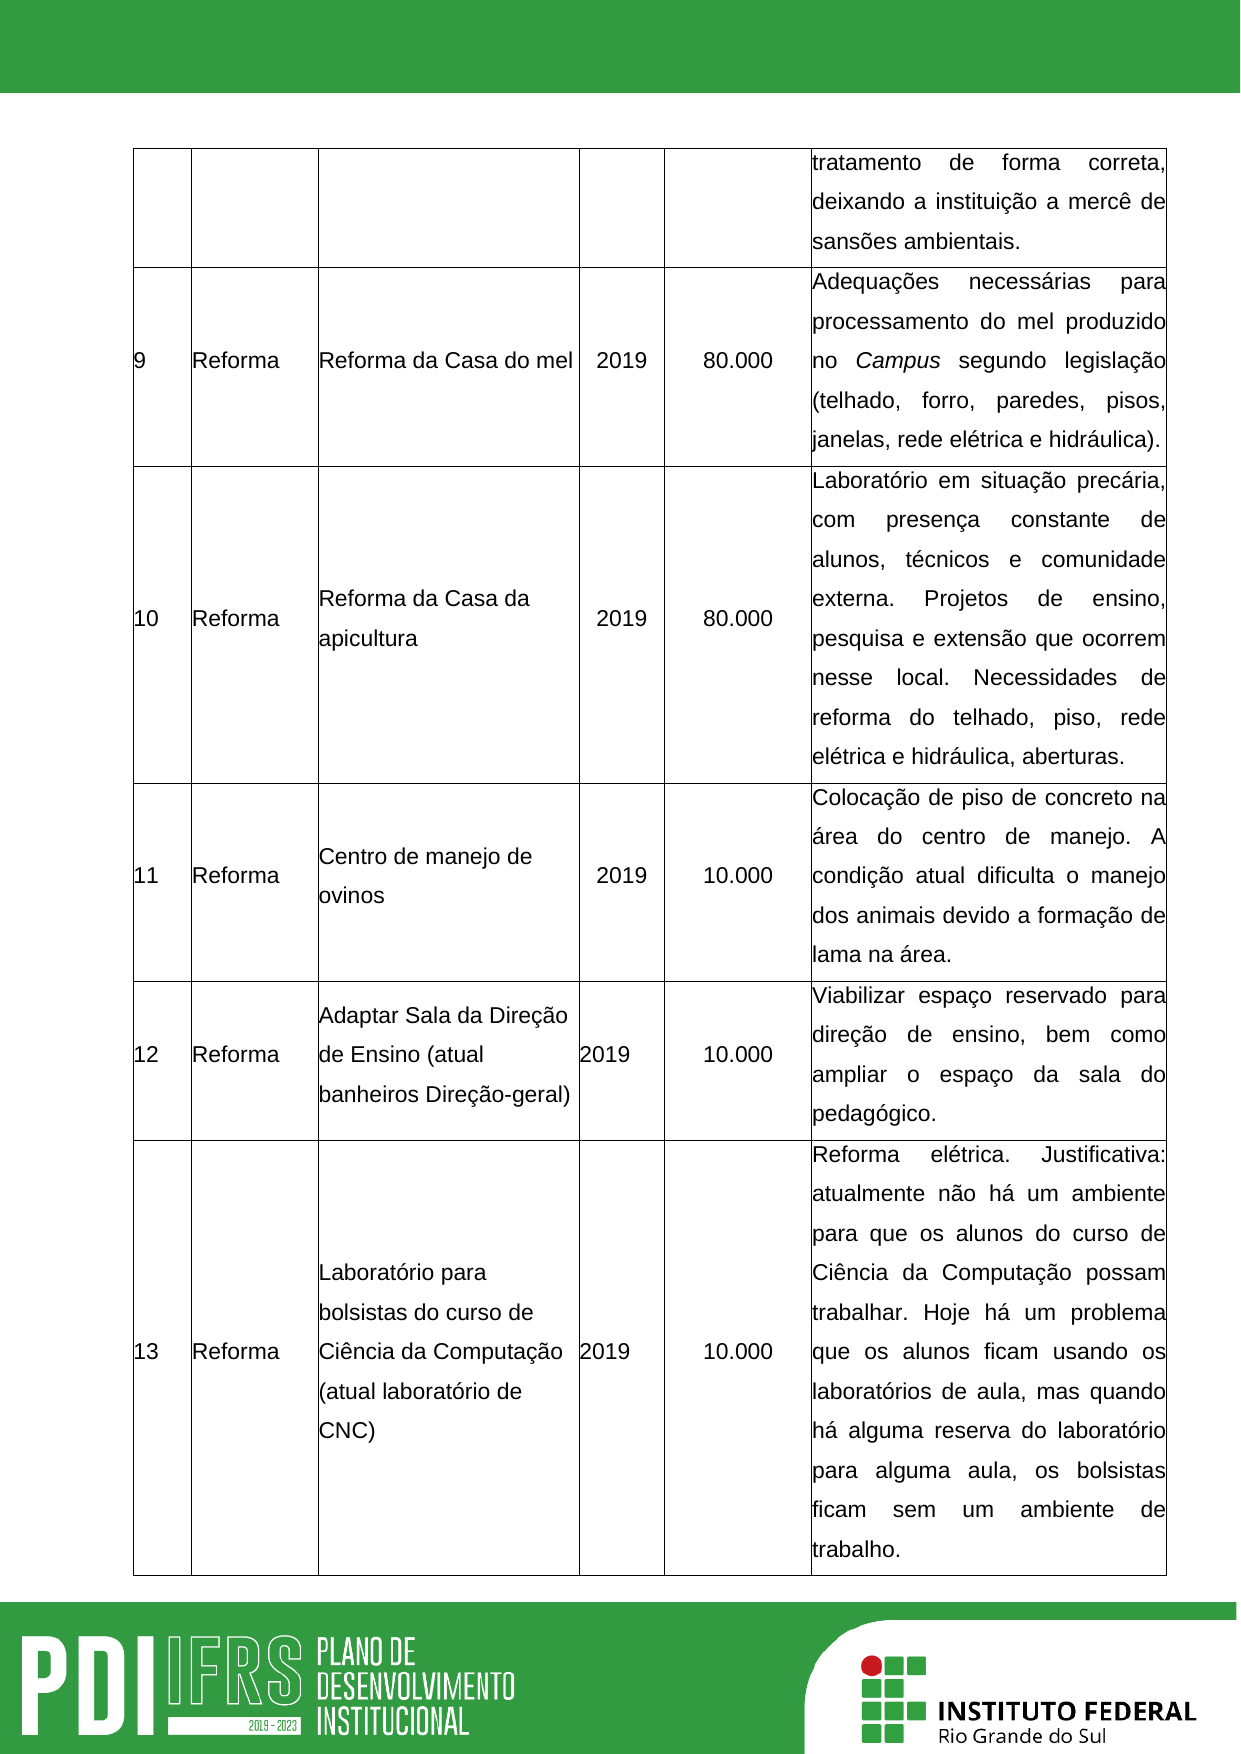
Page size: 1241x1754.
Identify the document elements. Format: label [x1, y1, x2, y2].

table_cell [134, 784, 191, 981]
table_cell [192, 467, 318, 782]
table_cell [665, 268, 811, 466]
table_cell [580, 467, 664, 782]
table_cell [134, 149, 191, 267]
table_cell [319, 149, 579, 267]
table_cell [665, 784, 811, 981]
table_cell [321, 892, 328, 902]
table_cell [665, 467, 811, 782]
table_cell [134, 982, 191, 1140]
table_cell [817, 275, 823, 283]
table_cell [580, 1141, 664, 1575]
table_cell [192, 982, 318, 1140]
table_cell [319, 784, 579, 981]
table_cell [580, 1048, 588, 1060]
picture [0, 1602, 1237, 1754]
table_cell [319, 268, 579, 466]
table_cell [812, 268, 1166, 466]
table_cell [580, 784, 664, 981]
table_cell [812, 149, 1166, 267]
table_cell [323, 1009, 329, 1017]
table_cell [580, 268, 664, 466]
picture [0, 0, 1241, 93]
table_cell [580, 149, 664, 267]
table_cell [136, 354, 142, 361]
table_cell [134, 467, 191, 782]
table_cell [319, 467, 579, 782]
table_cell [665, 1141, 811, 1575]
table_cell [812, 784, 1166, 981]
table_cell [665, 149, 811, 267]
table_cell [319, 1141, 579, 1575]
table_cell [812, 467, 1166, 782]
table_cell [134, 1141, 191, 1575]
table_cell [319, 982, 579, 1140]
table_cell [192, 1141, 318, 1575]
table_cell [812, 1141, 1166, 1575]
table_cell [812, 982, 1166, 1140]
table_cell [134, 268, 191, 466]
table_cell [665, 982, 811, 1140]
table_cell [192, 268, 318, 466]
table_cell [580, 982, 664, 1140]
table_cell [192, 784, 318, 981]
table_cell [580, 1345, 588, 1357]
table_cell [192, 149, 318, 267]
